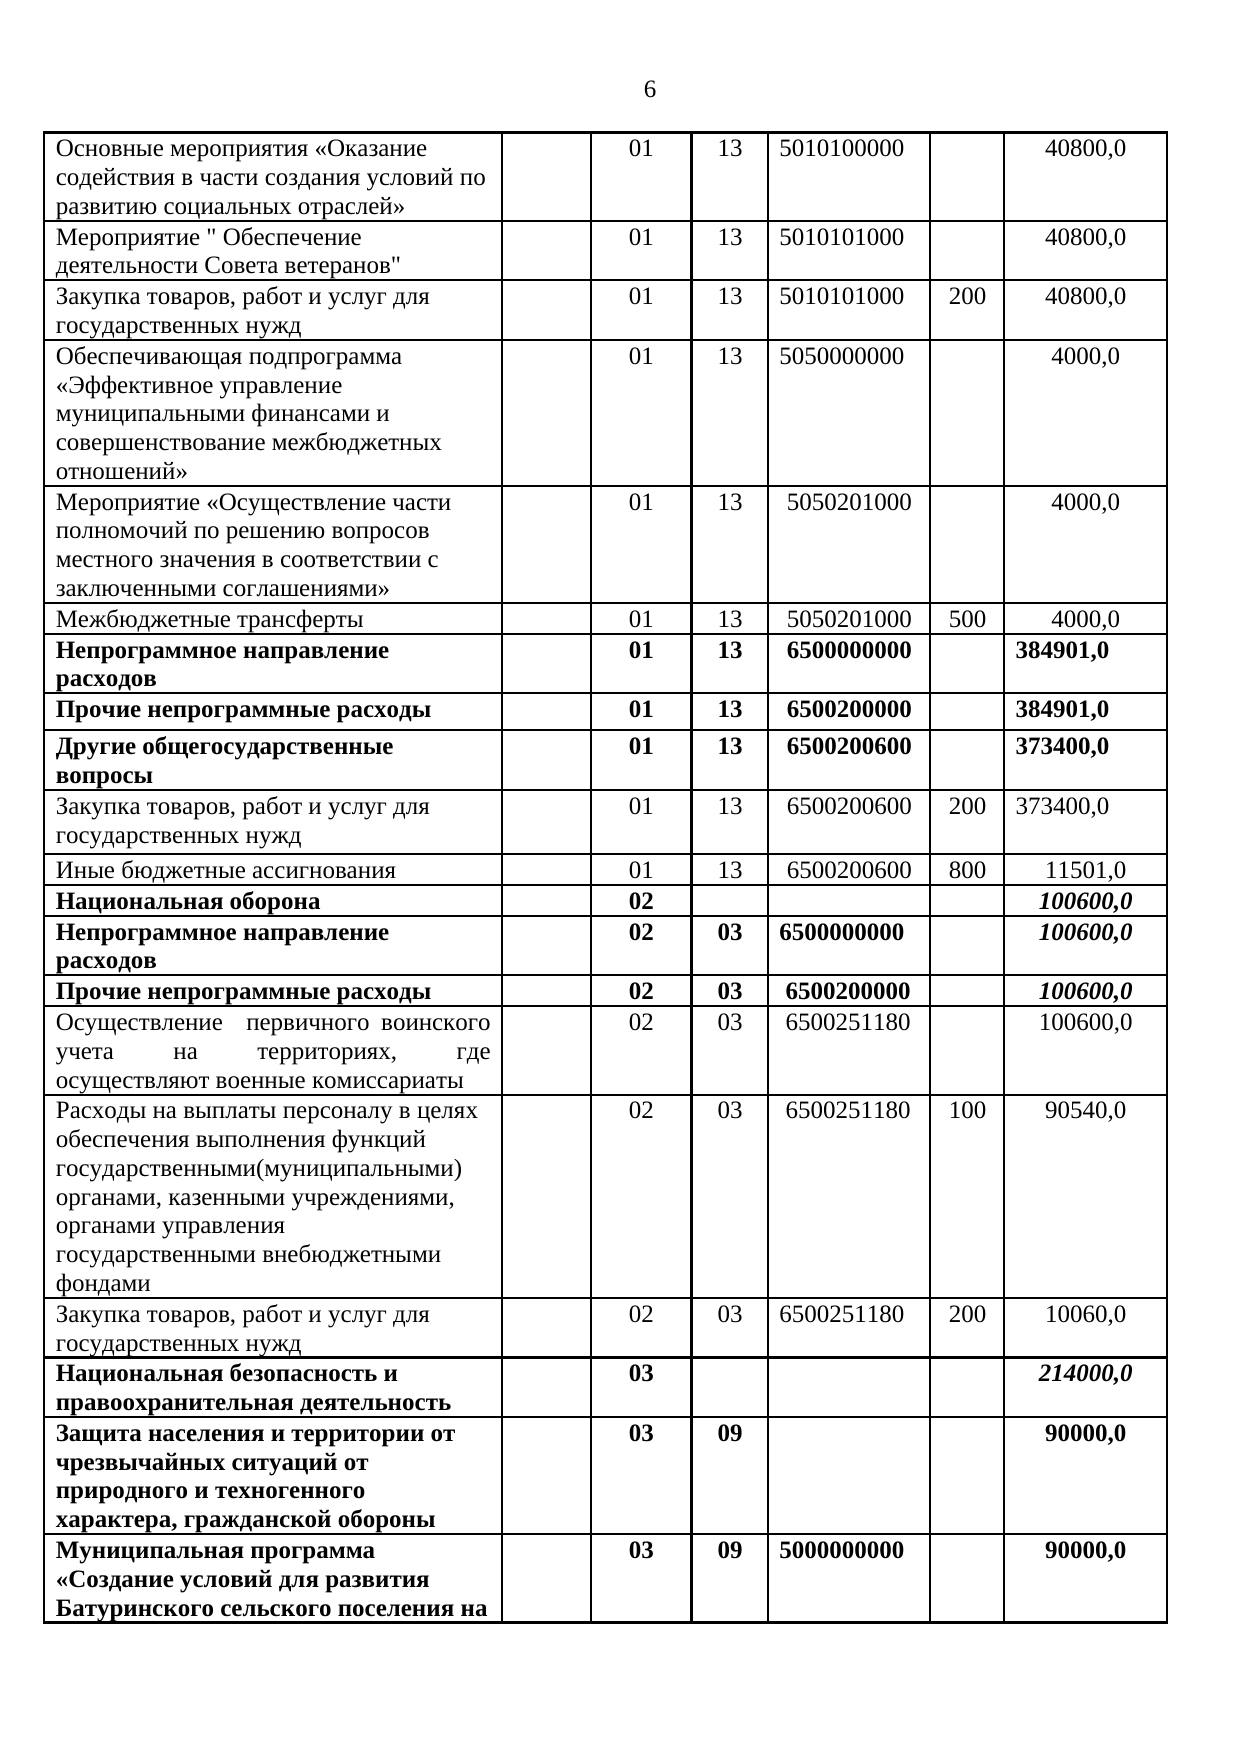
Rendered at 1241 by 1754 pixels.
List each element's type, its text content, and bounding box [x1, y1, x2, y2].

table_cell 40800,0 [1005, 281, 1166, 339]
table_cell Мероприятие «Осуществление части полномочий по решению вопросов местного значения в соответствии с заключенными соглашениями» [45, 487, 501, 602]
table_cell 5010101000 [769, 281, 929, 339]
table_cell Расходы на выплаты персоналу в целях обеспечения выполнения функций государственными(муниципальными) органами, казенными учреждениями, органами управления государственными внебюджетными фондами [45, 1096, 501, 1297]
table_cell 40800,0 [1005, 222, 1166, 279]
table_cell [503, 1535, 590, 1621]
table_cell 03 [592, 1359, 690, 1416]
table_cell [503, 731, 590, 789]
table_cell [693, 886, 767, 915]
table_cell 373400,0 [1005, 791, 1166, 853]
table_cell 90540,0 [1005, 1096, 1166, 1297]
table_cell [503, 917, 590, 974]
table_cell 13 [693, 635, 767, 692]
table_cell [931, 487, 1003, 602]
table_cell 01 [592, 222, 690, 279]
table_cell 100600,0 [1005, 917, 1166, 974]
table_cell 214000,0 [1005, 1359, 1166, 1416]
table_cell 200 [931, 1299, 1003, 1356]
table_cell 13 [693, 134, 767, 220]
table_cell Прочие непрограммные расходы [45, 976, 501, 1005]
table_cell 384901,0 [1005, 635, 1166, 692]
table_cell 13 [693, 731, 767, 789]
table_cell Осуществление первичного воинского учета на территориях, где осуществляют военные комиссариаты [45, 1007, 501, 1093]
table_cell 6500251180 [769, 1299, 929, 1356]
table_cell 13 [693, 281, 767, 339]
table_cell 100600,0 [1005, 976, 1166, 1005]
table_cell 6500200600 [769, 731, 929, 789]
table_cell Непрограммное направление расходов [45, 917, 501, 974]
table_cell 40800,0 [1005, 134, 1166, 220]
table_cell 90000,0 [1005, 1418, 1166, 1533]
table_cell [931, 886, 1003, 915]
table_cell 01 [592, 731, 690, 789]
table_cell 4000,0 [1005, 604, 1166, 633]
table_cell 6500200600 [769, 855, 929, 884]
table_cell 03 [693, 1299, 767, 1356]
table_cell 10060,0 [1005, 1299, 1166, 1356]
table_cell 01 [592, 791, 690, 853]
table_cell 09 [693, 1535, 767, 1621]
table_cell Прочие непрограммные расходы [45, 694, 501, 729]
table_cell [931, 635, 1003, 692]
table_cell 01 [592, 635, 690, 692]
table_cell 02 [592, 1007, 690, 1093]
table_cell 03 [693, 917, 767, 974]
table_cell 03 [592, 1535, 690, 1621]
table_cell [503, 341, 590, 485]
table_cell 13 [693, 791, 767, 853]
table_cell 100600,0 [1005, 1007, 1166, 1093]
table_cell 5050201000 [769, 604, 929, 633]
table_cell 5000000000 [769, 1535, 929, 1621]
table_cell [931, 1418, 1003, 1533]
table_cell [45, 1535, 501, 1621]
table_cell 500 [931, 604, 1003, 633]
table_cell [931, 134, 1003, 220]
table_cell [503, 1096, 590, 1297]
table_cell Закупка товаров, работ и услуг для государственных нужд [45, 1299, 501, 1356]
table_cell 100600,0 [1005, 886, 1166, 915]
table_cell 13 [693, 222, 767, 279]
table_cell [769, 1359, 929, 1416]
table_cell 01 [592, 604, 690, 633]
table_cell 6500251180 [769, 1007, 929, 1093]
table_cell 200 [931, 791, 1003, 853]
table_cell [503, 487, 590, 602]
table_cell Межбюджетные трансферты [45, 604, 501, 633]
table_cell [503, 134, 590, 220]
table_cell 90000,0 [1005, 1535, 1166, 1621]
table_cell 03 [693, 1096, 767, 1297]
table_cell Иные бюджетные ассигнования [45, 855, 501, 884]
table_cell 02 [592, 976, 690, 1005]
table_cell 09 [693, 1418, 767, 1533]
table_cell [503, 1299, 590, 1356]
table_cell [769, 886, 929, 915]
table_cell Непрограммное направление расходов [45, 635, 501, 692]
table_cell 02 [592, 886, 690, 915]
table_cell 800 [931, 855, 1003, 884]
table_cell 13 [693, 855, 767, 884]
table_cell 01 [592, 341, 690, 485]
table_cell Национальная безопасность и правоохранительная деятельность [45, 1359, 501, 1416]
table_cell 02 [592, 1299, 690, 1356]
table_cell [503, 694, 590, 729]
table_cell [503, 886, 590, 915]
table_cell [931, 222, 1003, 279]
table_cell 13 [693, 341, 767, 485]
table_cell 6500000000 [769, 635, 929, 692]
table_cell 13 [693, 694, 767, 729]
table_cell [931, 1535, 1003, 1621]
table_cell [931, 731, 1003, 789]
table_cell 02 [592, 1096, 690, 1297]
table_cell [503, 1007, 590, 1093]
table_cell 4000,0 [1005, 341, 1166, 485]
table_cell 200 [931, 281, 1003, 339]
table_cell 4000,0 [1005, 487, 1166, 602]
table_cell [931, 1359, 1003, 1416]
table_cell [931, 976, 1003, 1005]
table_cell 6500000000 [769, 917, 929, 974]
table_cell 11501,0 [1005, 855, 1166, 884]
table_cell [503, 976, 590, 1005]
table_cell [503, 1359, 590, 1416]
table_cell Другие общегосударственные вопросы [45, 731, 501, 789]
table_cell 5010101000 [769, 222, 929, 279]
table_cell 01 [592, 694, 690, 729]
table_cell [931, 341, 1003, 485]
table_cell 13 [693, 487, 767, 602]
table_cell 03 [592, 1418, 690, 1533]
table_cell [503, 635, 590, 692]
table_cell 01 [592, 134, 690, 220]
table_cell [503, 281, 590, 339]
table_cell [931, 694, 1003, 729]
table_cell [503, 855, 590, 884]
table_cell 02 [592, 917, 690, 974]
table_cell 03 [693, 976, 767, 1005]
table_cell [503, 222, 590, 279]
table_cell [693, 1359, 767, 1416]
table_cell 13 [693, 604, 767, 633]
table_cell [503, 1418, 590, 1533]
table_cell 6500200000 [769, 976, 929, 1005]
table_cell Мероприятие " Обеспечение деятельности Совета ветеранов" [45, 222, 501, 279]
table_cell Основные мероприятия «Оказание содействия в части создания условий по развитию социальных отраслей» [45, 134, 501, 220]
table_cell Закупка товаров, работ и услуг для государственных нужд [45, 791, 501, 853]
table_cell 373400,0 [1005, 731, 1166, 789]
table_cell 03 [693, 1007, 767, 1093]
table_cell [931, 1007, 1003, 1093]
table_cell Закупка товаров, работ и услуг для государственных нужд [45, 281, 501, 339]
table_cell 01 [592, 855, 690, 884]
table_cell [769, 1418, 929, 1533]
table_cell [503, 791, 590, 853]
table_cell 384901,0 [1005, 694, 1166, 729]
table_cell [503, 604, 590, 633]
table_cell Защита населения и территории от чрезвычайных ситуаций от природного и техногенного характера, гражданской обороны [45, 1418, 501, 1533]
table_cell 100 [931, 1096, 1003, 1297]
table_cell 01 [592, 487, 690, 602]
table_cell 5010100000 [769, 134, 929, 220]
table_cell Национальная оборона [45, 886, 501, 915]
table_cell 5050201000 [769, 487, 929, 602]
table_cell 6500251180 [769, 1096, 929, 1297]
table_cell 5050000000 [769, 341, 929, 485]
table_cell 6500200600 [769, 791, 929, 853]
table_cell Обеспечивающая подпрограмма «Эффективное управление муниципальными финансами и совершенствование межбюджетных отношений» [45, 341, 501, 485]
table_cell 01 [592, 281, 690, 339]
table_cell [931, 917, 1003, 974]
table_cell 6500200000 [769, 694, 929, 729]
